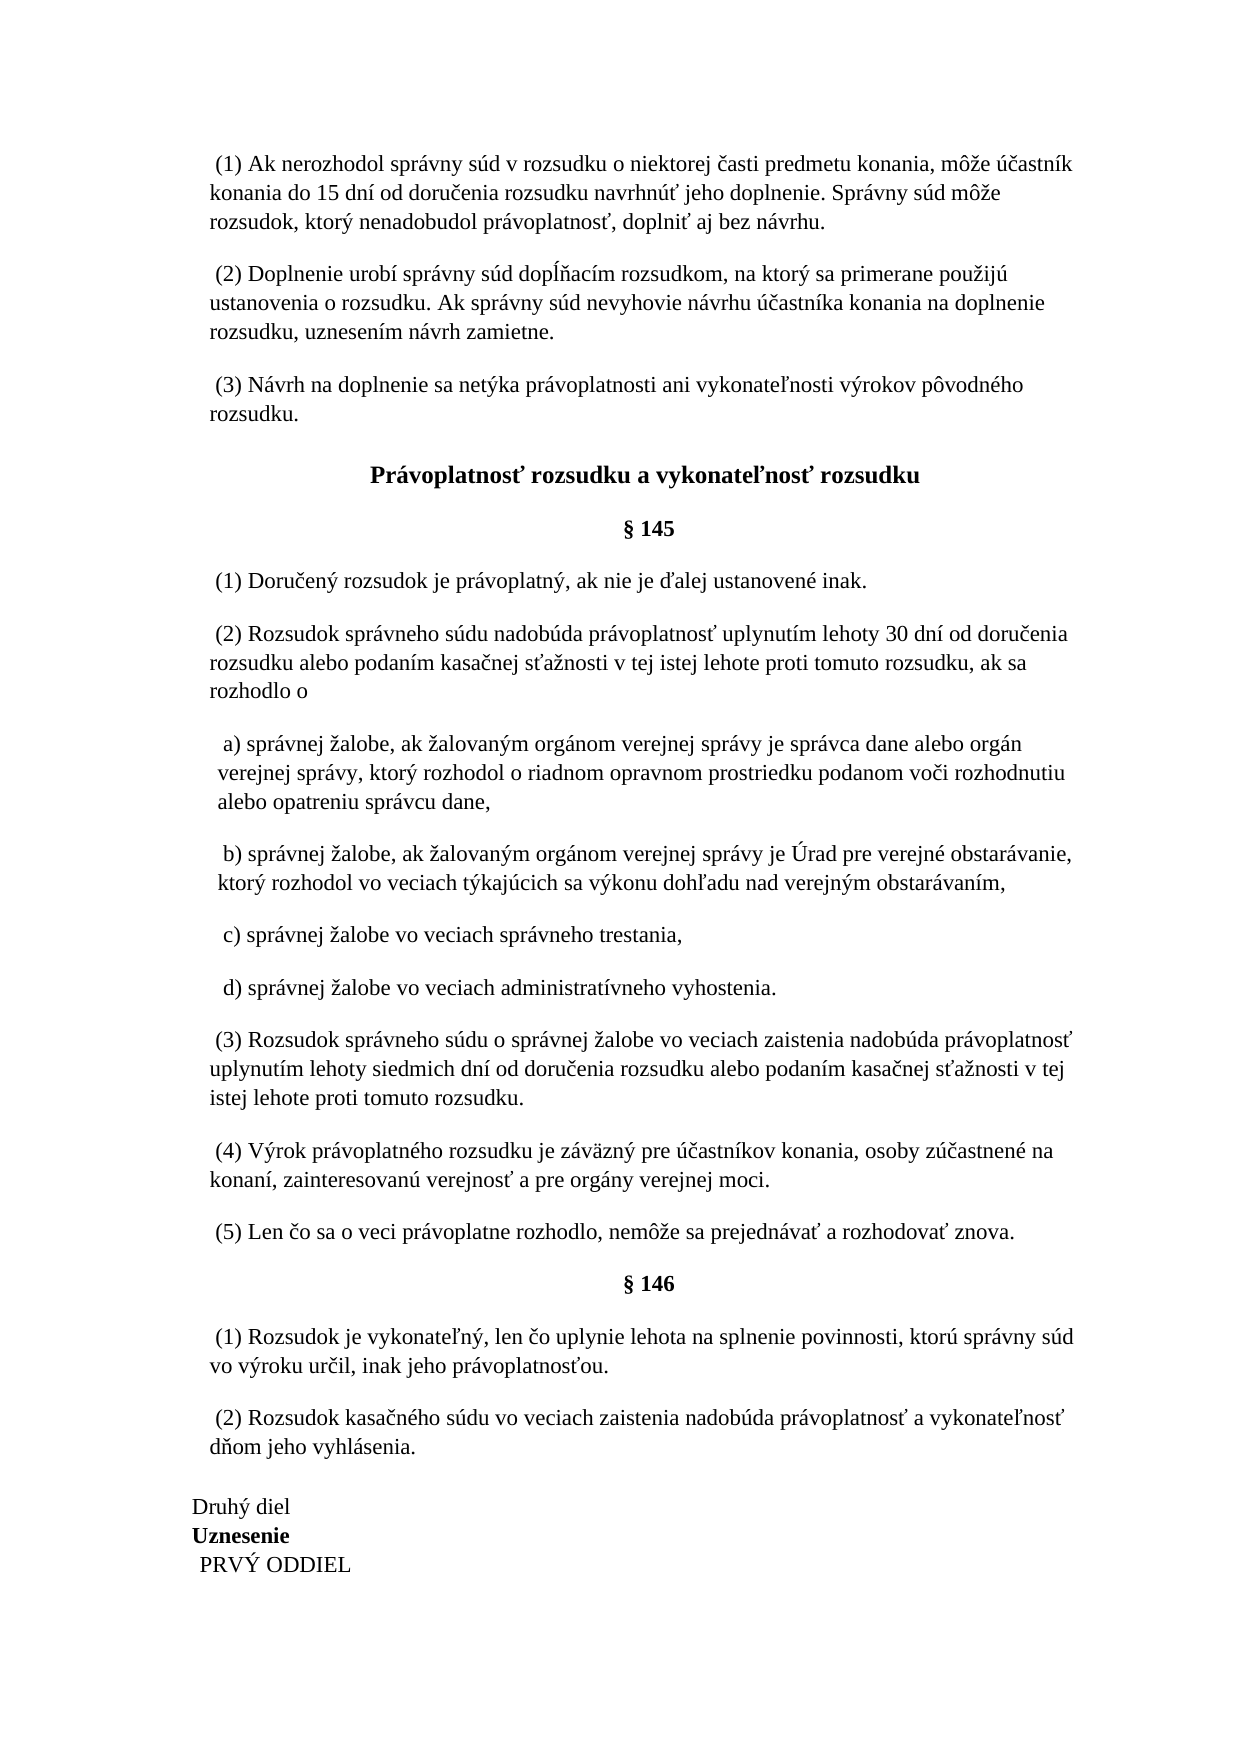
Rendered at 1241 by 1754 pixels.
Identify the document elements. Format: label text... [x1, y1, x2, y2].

text Právoplatnosť rozsudku a vykonateľnosť rozsudku [194, 460, 1090, 488]
text (4) Výrok právoplatného rozsudku je záväzný pre účastníkov konania, osoby zúčastnené na konaní, zainteresovanú verejnosť a pre orgány verejnej moci. [209, 1137, 1090, 1192]
text (1) Rozsudok je vykonateľný, len čo uplynie lehota na splnenie povinnosti, ktorú správny súd vo výroku určil, inak jeho právoplatnosťou. [209, 1323, 1090, 1378]
text (1) Ak nerozhodol správny súd v rozsudku o niektorej časti predmetu konania, môže účastník konania do 15 dní od doručenia rozsudku navrhnúť jeho doplnenie. Správny súd môže rozsudok, ktorý nenadobudol právoplatnosť, doplniť aj bez návrhu. [209, 150, 1090, 234]
text (5) Len čo sa o veci právoplatne rozhodlo, nemôže sa prejednávať a rozhodovať znova. [209, 1218, 1090, 1244]
text Uznesenie [186, 1522, 1090, 1549]
text § 145 [202, 515, 1090, 541]
text (1) Doručený rozsudok je právoplatný, ak nie je ďalej ustanovené inak. [209, 567, 1090, 593]
text (2) Doplnenie urobí správny súd dopĺňacím rozsudkom, na ktorý sa primerane použijú ustanovenia o rozsudku. Ak správny súd nevyhovie návrhu účastníka konania na doplnenie rozsudku, uznesením návrh zamietne. [209, 260, 1090, 344]
text Druhý diel [186, 1493, 1090, 1520]
text (3) Rozsudok správneho súdu o správnej žalobe vo veciach zaistenia nadobúda právoplatnosť uplynutím lehoty siedmich dní od doručenia rozsudku alebo podaním kasačnej sťažnosti v tej istej lehote proti tomuto rozsudku. [209, 1026, 1090, 1111]
text PRVÝ ODDIEL [194, 1551, 1090, 1578]
text (2) Rozsudok kasačného súdu vo veciach zaistenia nadobúda právoplatnosť a vykonateľnosť dňom jeho vyhlásenia. [209, 1404, 1090, 1459]
text d) správnej žalobe vo veciach administratívneho vyhostenia. [217, 974, 1090, 1000]
text b) správnej žalobe, ak žalovaným orgánom verejnej správy je Úrad pre verejné obstarávanie, ktorý rozhodol vo veciach týkajúcich sa výkonu dohľadu nad verejným obstarávaním, [217, 840, 1090, 896]
text (3) Návrh na doplnenie sa netýka právoplatnosti ani vykonateľnosti výrokov pôvodného rozsudku. [209, 371, 1090, 426]
text c) správnej žalobe vo veciach správneho trestania, [217, 922, 1090, 948]
text (2) Rozsudok správneho súdu nadobúda právoplatnosť uplynutím lehoty 30 dní od doručenia rozsudku alebo podaním kasačnej sťažnosti v tej istej lehote proti tomuto rozsudku, ak sa rozhodlo o [209, 619, 1090, 704]
text § 146 [202, 1270, 1090, 1297]
text a) správnej žalobe, ak žalovaným orgánom verejnej správy je správca dane alebo orgán verejnej správy, ktorý rozhodol o riadnom opravnom prostriedku podanom voči rozhodnutiu alebo opatreniu správcu dane, [217, 730, 1090, 814]
